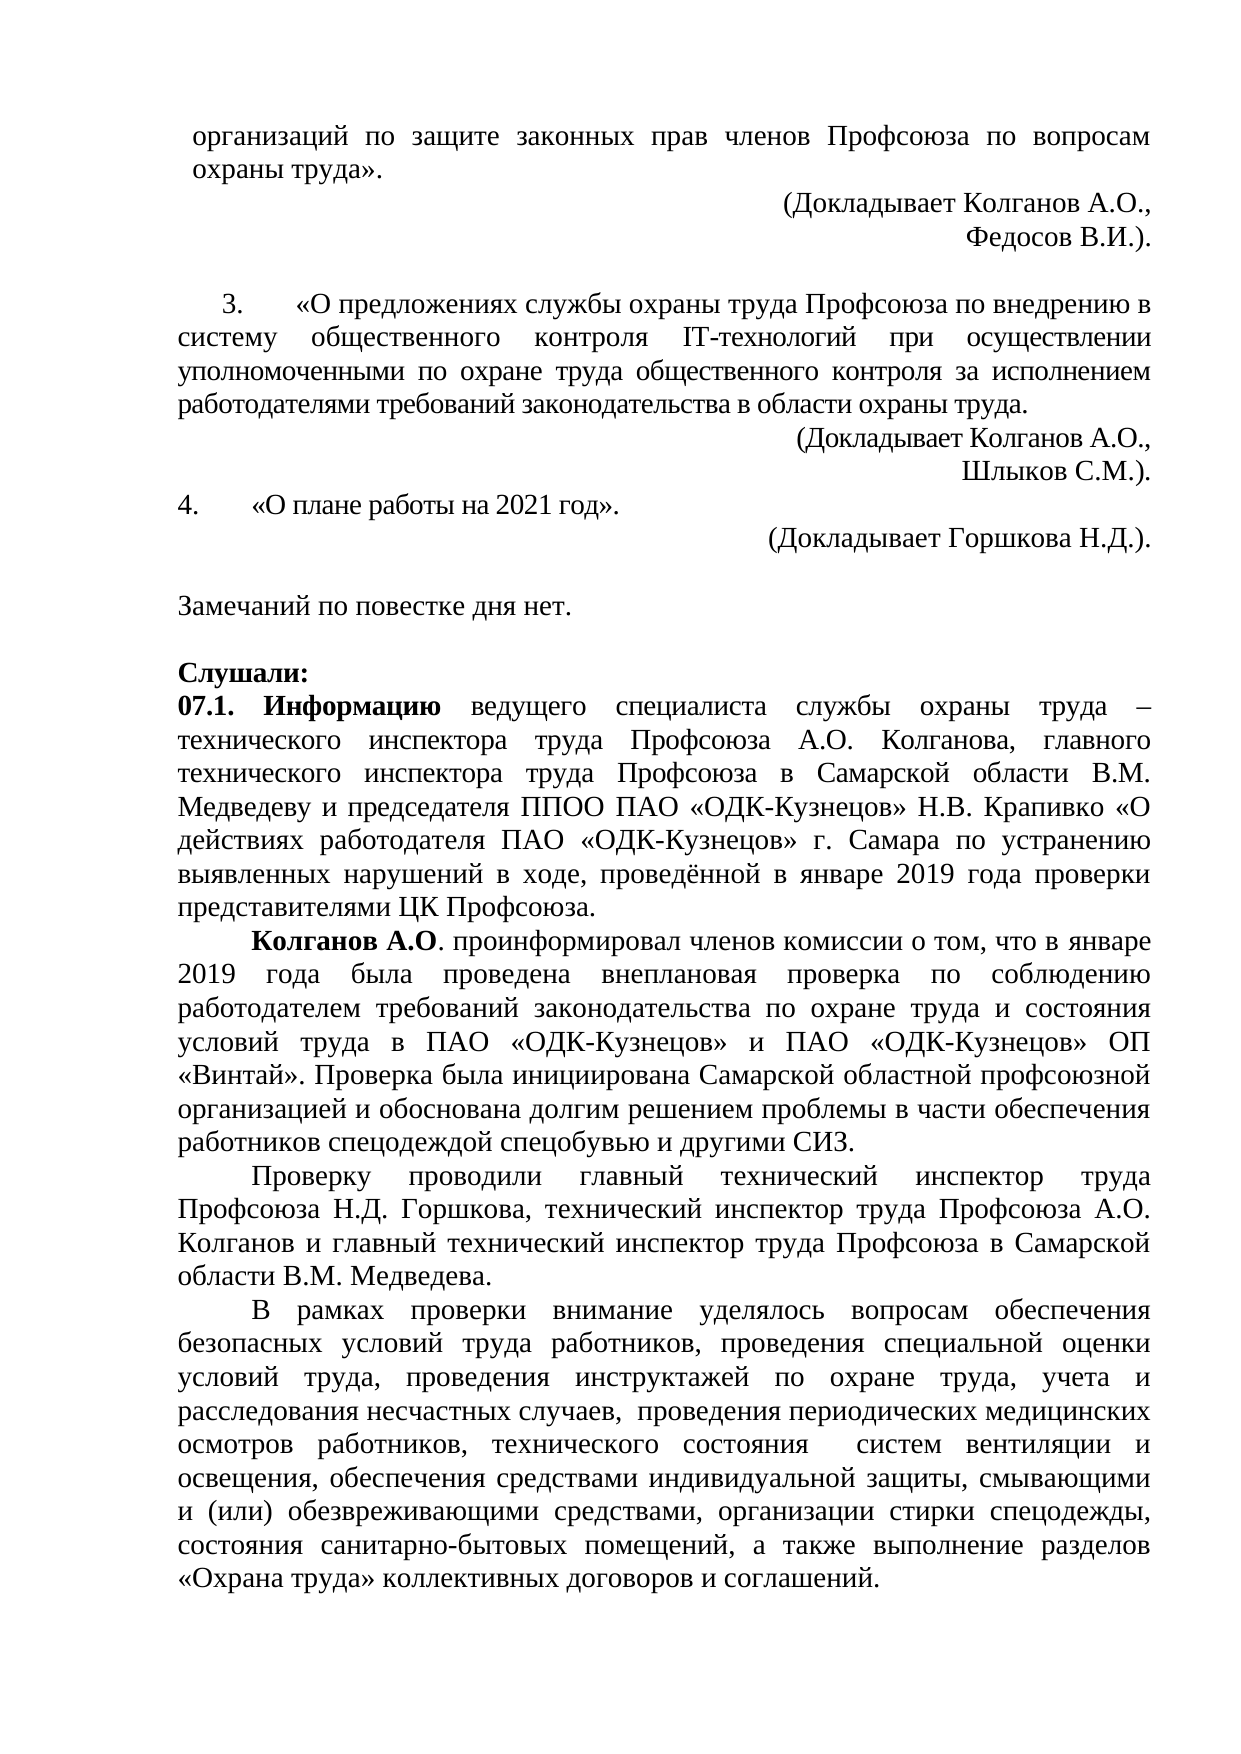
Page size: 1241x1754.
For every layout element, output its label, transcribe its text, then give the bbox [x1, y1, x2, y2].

text (Докладывает Колганов А.О., [177, 185, 1152, 219]
text Колганов А.О. проинформировал членов комиссии о том, что в январе 2019 года была проведена внеплановая проверка по соблюдению работодателем требований законодательства по охране труда и состояния условий труда в ПАО «ОДК-Кузнецов» и ПАО «ОДК-Кузнецов» ОП «Винтай». Проверка была инициирована Самарской областной профсоюзной организацией и обоснована долгим решением проблемы в части обеспечения работников спецодеждой спецобувью и другими СИЗ. [177, 923, 1152, 1158]
text систему общественного контроля IT-технологий при осуществлении уполномоченными по охране труда общественного контроля за исполнением работодателями требований законодательства в области охраны труда. [177, 319, 1152, 420]
text Замечаний по повестке дня нет. [177, 588, 1152, 621]
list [192, 118, 1152, 185]
text 07.1. Информацию ведущего специалиста службы охраны труда – технического инспектора труда Профсоюза А.О. Колганова, главного технического инспектора труда Профсоюза в Самарской области В.М. Медведеву и председателя ППОО ПАО «ОДК-Кузнецов» Н.В. Крапивко «О действиях работодателя ПАО «ОДК-Кузнецов» г. Самара по устранению выявленных нарушений в ходе, проведённой в январе 2019 года проверки представителями ЦК Профсоюза. [177, 688, 1152, 923]
text Проверку проводили главный технический инспектор труда Профсоюза Н.Д. Горшкова, технический инспектор труда Профсоюза А.О. Колганов и главный технический инспектор труда Профсоюза в Самарской области В.М. Медведева. [177, 1158, 1152, 1292]
text (Докладывает Колганов А.О., [177, 420, 1152, 453]
list «О предложениях службы охраны труда Профсоюза по внедрению в [177, 286, 1152, 319]
text В рамках проверки внимание уделялось вопросам обеспечения безопасных условий труда работников, проведения специальной оценки условий труда, проведения инструктажей по охране труда, учета и расследования несчастных случаев, проведения периодических медицинских осмотров работников, технического состояния систем вентиляции и освещения, обеспечения средствами индивидуальной защиты, смывающими и (или) обезвреживающими средствами, организации стирки спецодежды, состояния санитарно-бытовых помещений, а также выполнение разделов «Охрана труда» коллективных договоров и соглашений. [177, 1292, 1152, 1594]
text Шлыков С.М.). [177, 453, 1152, 487]
text Федосов В.И.). [177, 219, 1152, 252]
text (Докладывает Горшкова Н.Д.). [177, 521, 1152, 554]
text Слушали: [177, 655, 1152, 688]
list «О плане работы на 2021 год». [177, 487, 1152, 521]
